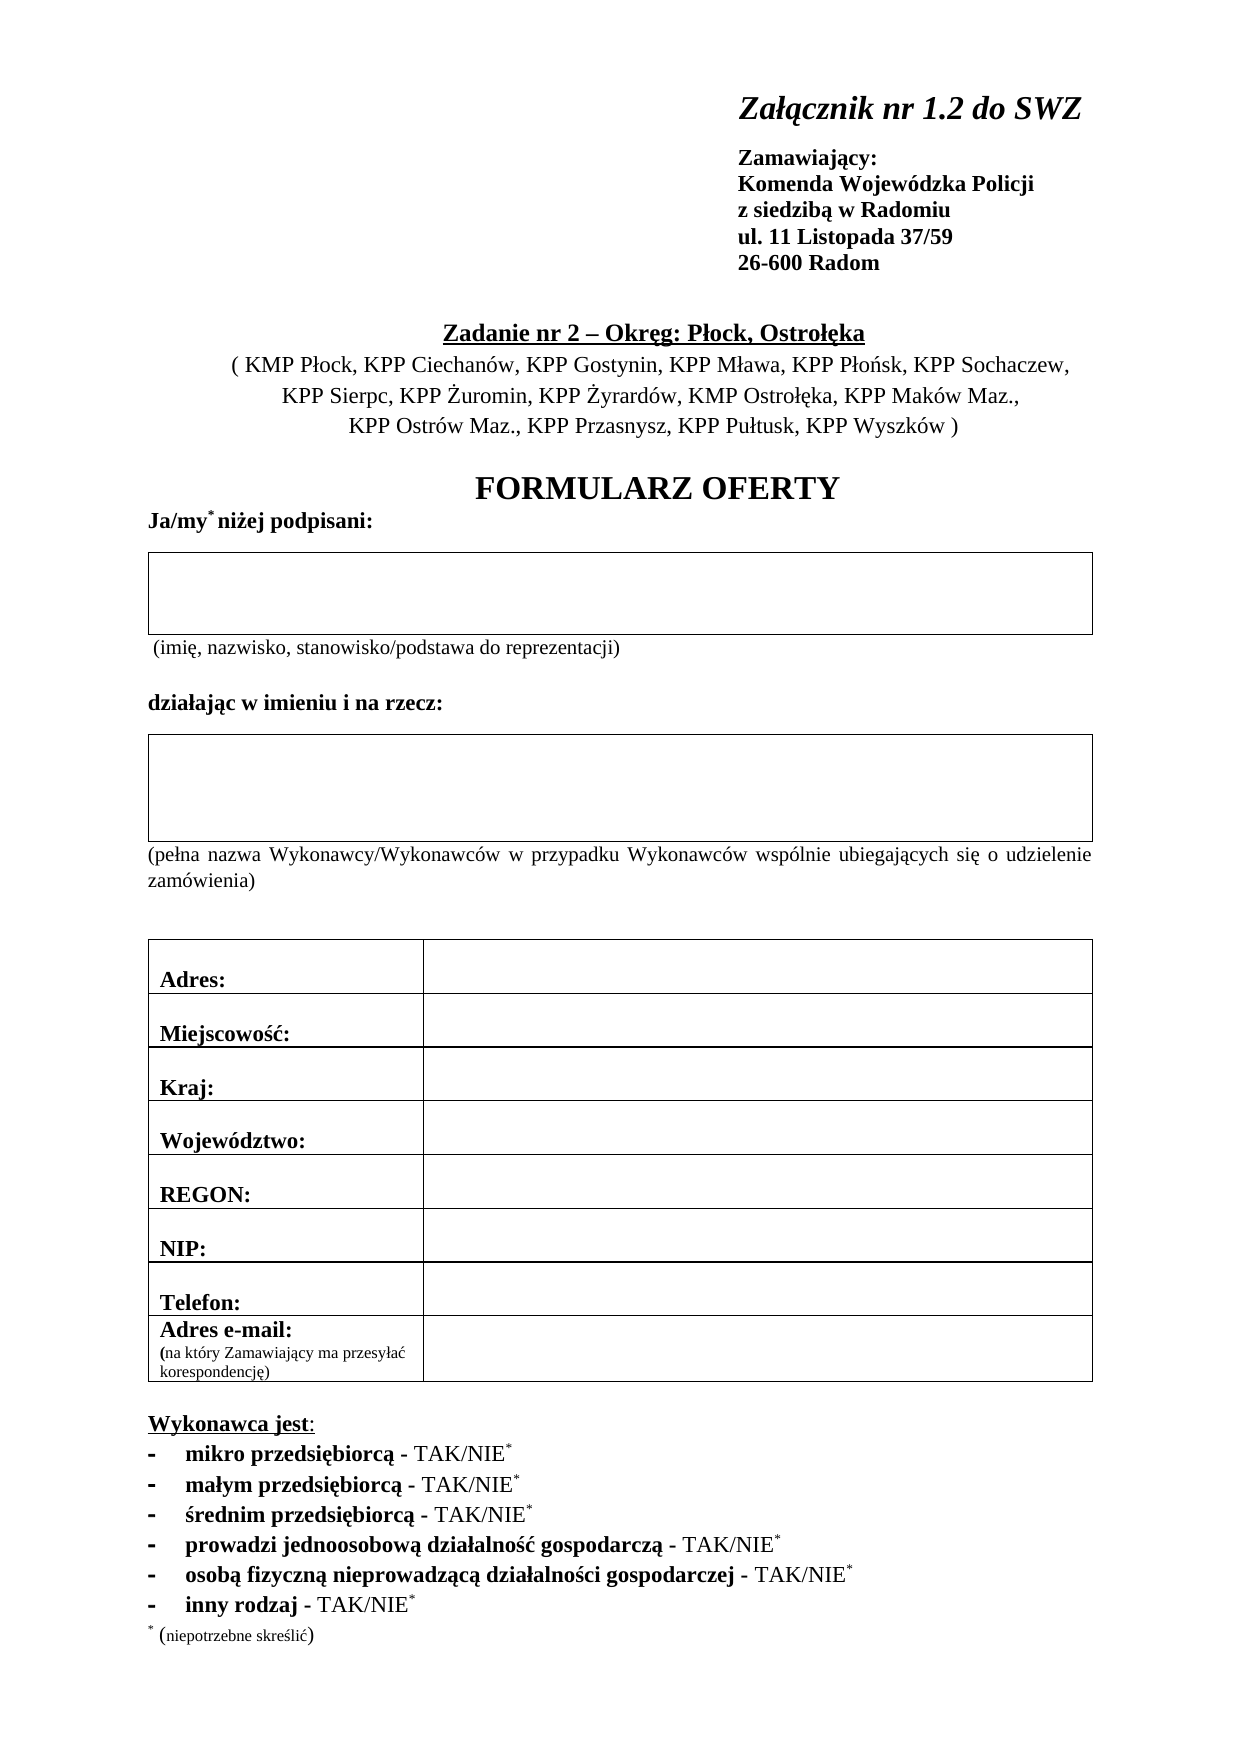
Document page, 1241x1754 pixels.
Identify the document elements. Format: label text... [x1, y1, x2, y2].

list prowadzi jednoosobową działalność gospodarczą - TAK/NIE* [148, 1531, 1092, 1557]
table_cell Adres e-mail: (na który Zamawiający ma przesyłać korespondencję) [149, 1316, 423, 1381]
list Załącznik nr 1.2 do SWZ [739, 89, 1092, 127]
table_cell [424, 1155, 1092, 1208]
text (pełna nazwa Wykonawcy/Wykonawców w przypadku Wykonawców wspólnie ubiegających się o udzielenie zamówienia) [148, 842, 1092, 892]
list FORMULARZ OFERTY [223, 468, 1092, 507]
text Zamawiający: Komenda Wojewódzka Policji z siedzibą w Radomiu ul. 11 Listopada 37/59 26-600 Radom [738, 144, 1092, 275]
list inny rodzaj - TAK/NIE* [148, 1592, 1092, 1618]
table_cell REGON: [149, 1155, 423, 1208]
text działając w imieniu i na rzecz: [148, 689, 1092, 716]
table_cell [424, 1209, 1092, 1261]
list małym przedsiębiorcą - TAK/NIE* [148, 1471, 1092, 1497]
table_header [149, 735, 1092, 841]
table_cell [424, 994, 1092, 1046]
table_cell [424, 1048, 1092, 1100]
table_cell [424, 1101, 1092, 1154]
table_cell Województwo: [149, 1101, 423, 1154]
text ( KMP Płock, KPP Ciechanów, KPP Gostynin, KPP Mława, KPP Płońsk, KPP Sochaczew, KPP Sierpc, KPP Żuromin, KPP Żyrardów, KMP Ostrołęka, KPP Maków Maz., KPP Ostrów Maz., KPP Przasnysz, KPP Pułtusk, KPP Wyszków ) [185, 351, 1122, 438]
table_header [149, 553, 1092, 634]
table_cell Telefon: [149, 1263, 423, 1315]
table_header [424, 940, 1092, 993]
text Zadanie nr 2 – Okręg: Płock, Ostrołęka [185, 318, 1122, 347]
table_cell [424, 1263, 1092, 1315]
table_cell Miejscowość: [149, 994, 423, 1046]
table_cell NIP: [149, 1209, 423, 1261]
list osobą fizyczną nieprowadzącą działalności gospodarczej - TAK/NIE* [148, 1561, 1092, 1588]
list średnim przedsiębiorcą - TAK/NIE* [148, 1501, 1092, 1527]
table_header Adres: [149, 940, 423, 993]
table_cell Kraj: [149, 1048, 423, 1100]
text * (niepotrzebne skreślić) [148, 1622, 1092, 1646]
text Wykonawca jest: [148, 1410, 1092, 1437]
text (imię, nazwisko, stanowisko/podstawa do reprezentacji) [148, 635, 1092, 659]
table_cell [424, 1316, 1092, 1381]
list mikro przedsiębiorcą - TAK/NIE* [148, 1441, 1092, 1467]
text Ja/my* niżej podpisani: [148, 507, 1092, 533]
